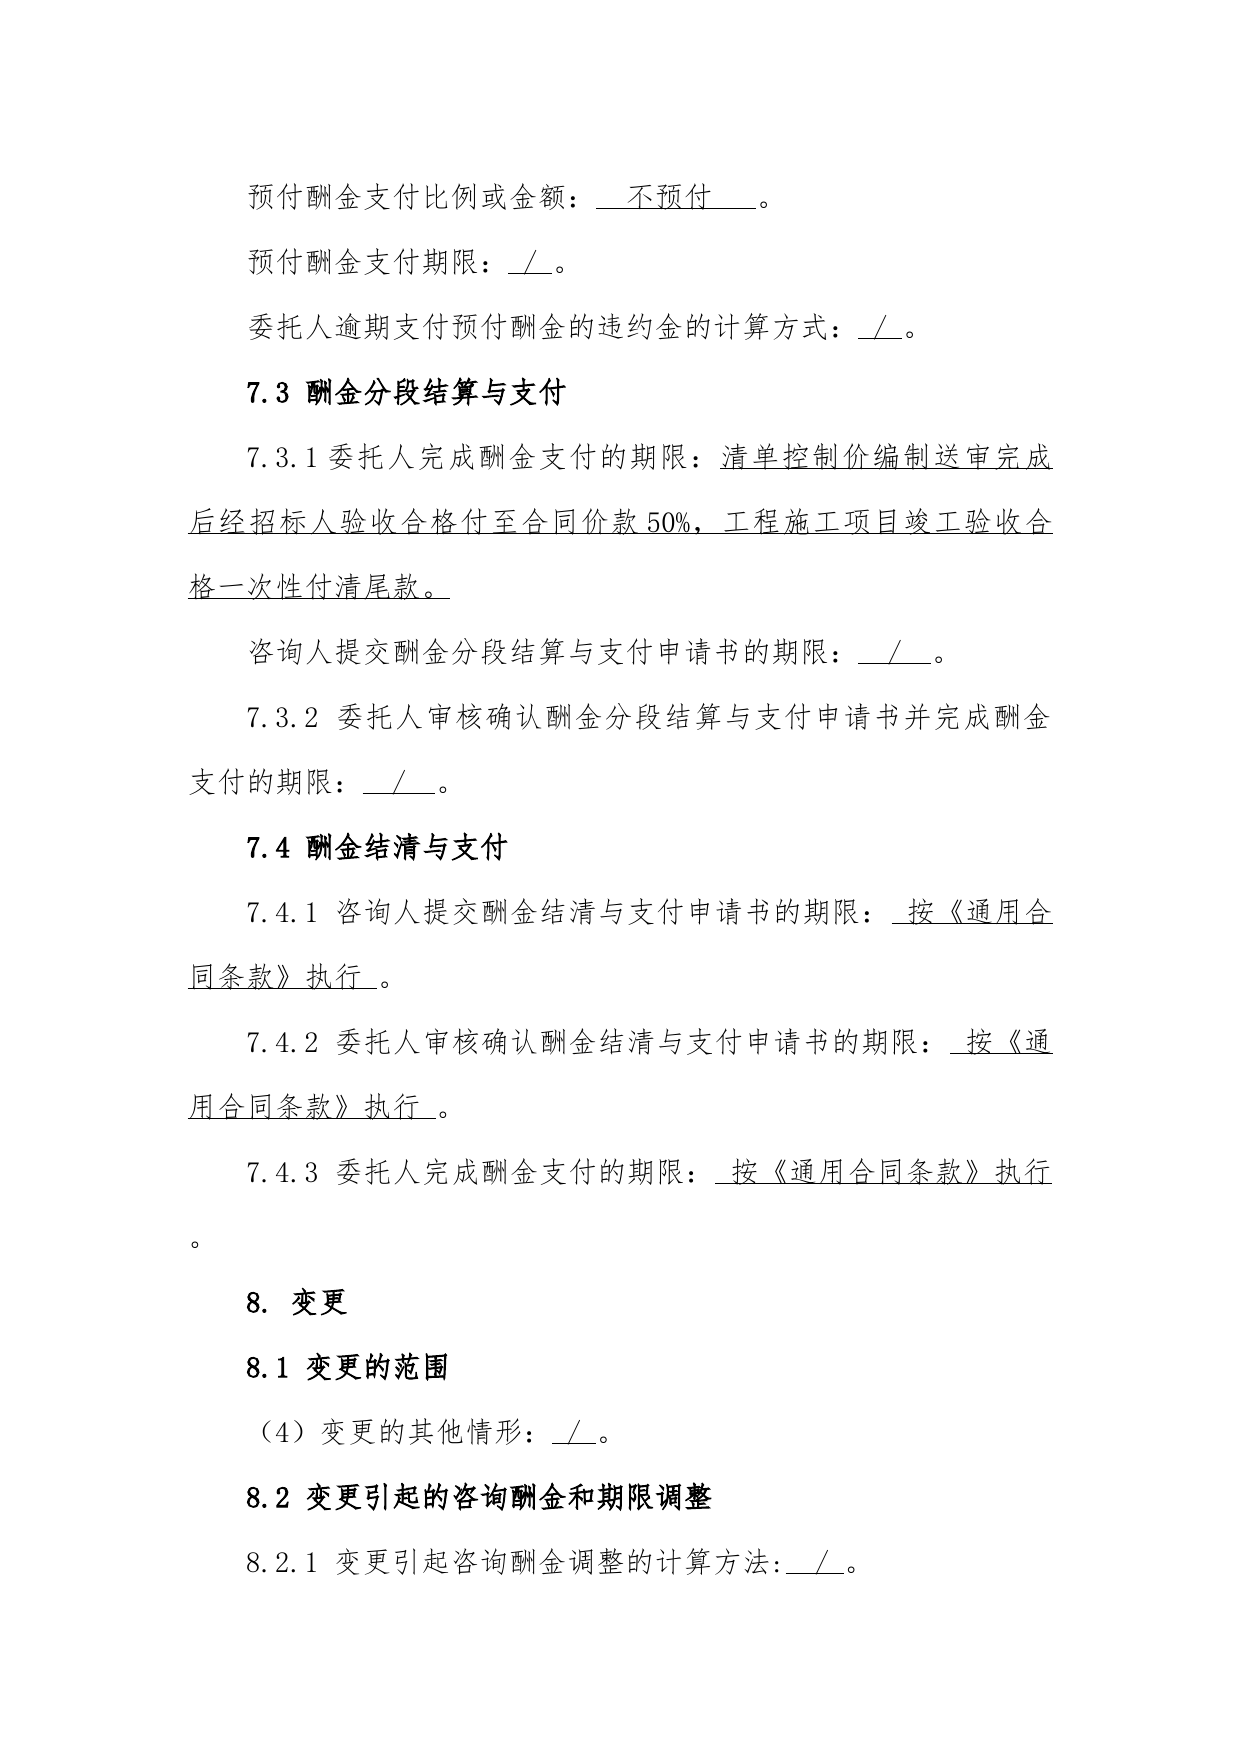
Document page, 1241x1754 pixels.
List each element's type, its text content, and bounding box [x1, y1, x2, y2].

text 8.1 变更的范围 [187, 1332, 1053, 1397]
text （4）变更的其他情形： / 。 [187, 1397, 1053, 1462]
text 预付酬金支付期限： / 。 [187, 227, 1053, 292]
text 8.2.1 变更引起咨询酬金调整的计算方法: / 。 [187, 1527, 1053, 1592]
text 8.2 变更引起的咨询酬金和期限调整 [187, 1462, 1053, 1527]
text 咨询人提交酬金分段结算与支付申请书的期限： / 。 [187, 617, 1053, 682]
text 7.4.3 委托人完成酬金支付的期限： 按《通用合同条款》执行 。 [187, 1137, 1053, 1267]
text 7.3.1委托人完成酬金支付的期限：清单控制价编制送审完成后经招标人验收合格付至合同价款50%，工程施工项目竣工验收合格一次性付清尾款。 [187, 422, 1053, 533]
text 预付酬金支付比例或金额： 不预付 。 [187, 162, 1053, 227]
text 7.3.2 委托人审核确认酬金分段结算与支付申请书并完成酬金支付的期限： / 。 [187, 682, 1053, 812]
text 委托人逾期支付预付酬金的违约金的计算方式： / 。 [187, 292, 1053, 357]
text 7.3.1委托人完成酬金支付的期限：清单控制价编制送审完成后经招标人验收合格付至合同价款50%，工程施工项目竣工验收合格一次性付清尾款。 [187, 534, 1053, 617]
text 7.3 酬金分段结算与支付 [187, 357, 1053, 422]
text 7.4 酬金结清与支付 [187, 812, 1053, 877]
text 7.4.1 咨询人提交酬金结清与支付申请书的期限： 按《通用合同条款》执行 。 [187, 877, 1053, 1007]
text 8. 变更 [187, 1267, 1053, 1332]
text 7.4.2 委托人审核确认酬金结清与支付申请书的期限： 按《通用合同条款》执行 。 [187, 1007, 1053, 1137]
